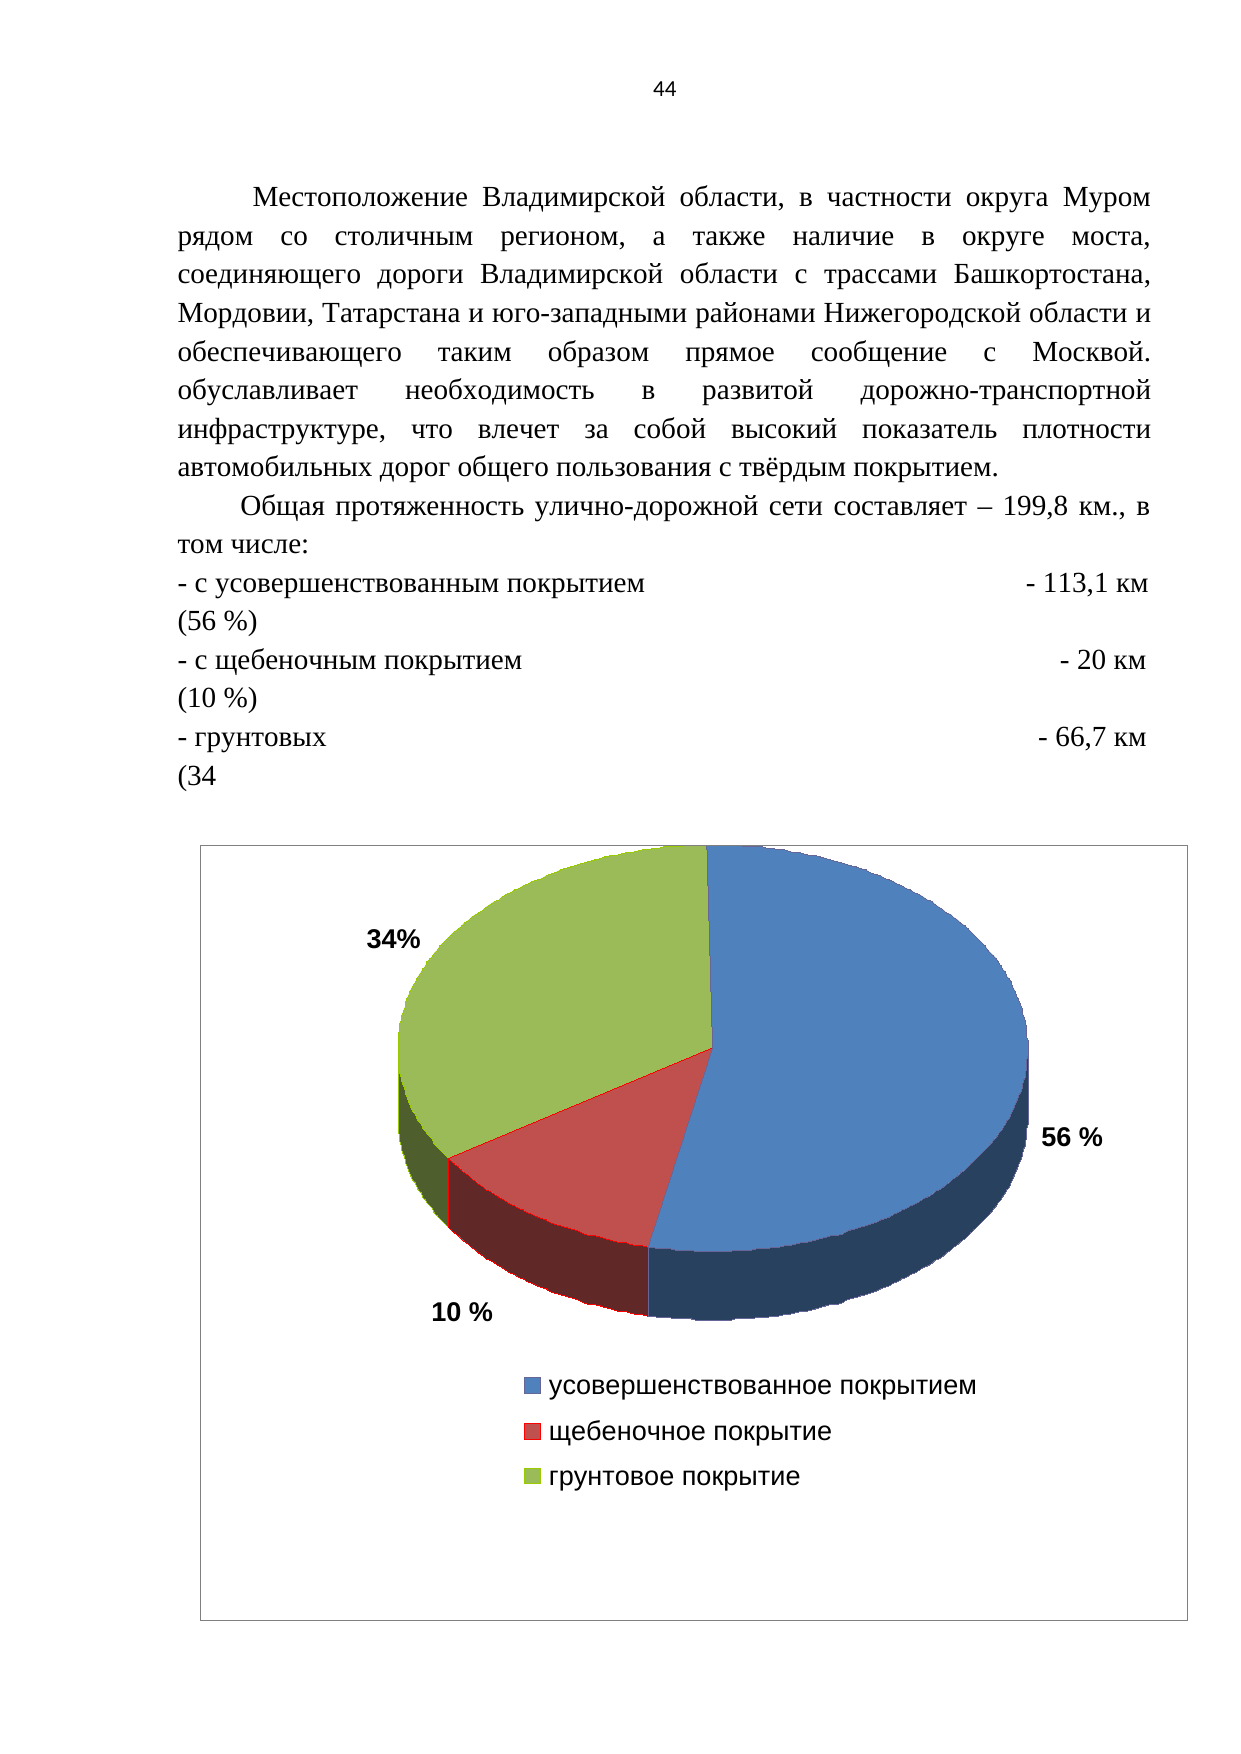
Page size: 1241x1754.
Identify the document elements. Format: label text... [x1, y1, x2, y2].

text - грунтовых - 66,7 км (34 [177, 719, 1152, 791]
text Местоположение Владимирской области, в частности округа Муром рядом со столичным регионом, а также наличие в округе моста, соединяющего дороги Владимирской области с трассами Башкортостана, Мордовии, Татарстана и юго-западными районами Нижегородской области и обеспечивающего таким образом прямое сообщение с Москвой. обуславливает необходимость в развитой дорожно-транспортной инфраструктуре, что влечет за собой высокий показатель плотности автомобильных дорог общего пользования с твёрдым покрытием. [177, 179, 1152, 483]
text Общая протяженность улично-дорожной сети составляет – 199,8 км., в том числе: [177, 488, 1152, 560]
text - с усовершенствованным покрытием - 113,1 км (56 %) [177, 565, 1152, 637]
text - с щебеночным покрытием - 20 км (10 %) [177, 642, 1152, 714]
